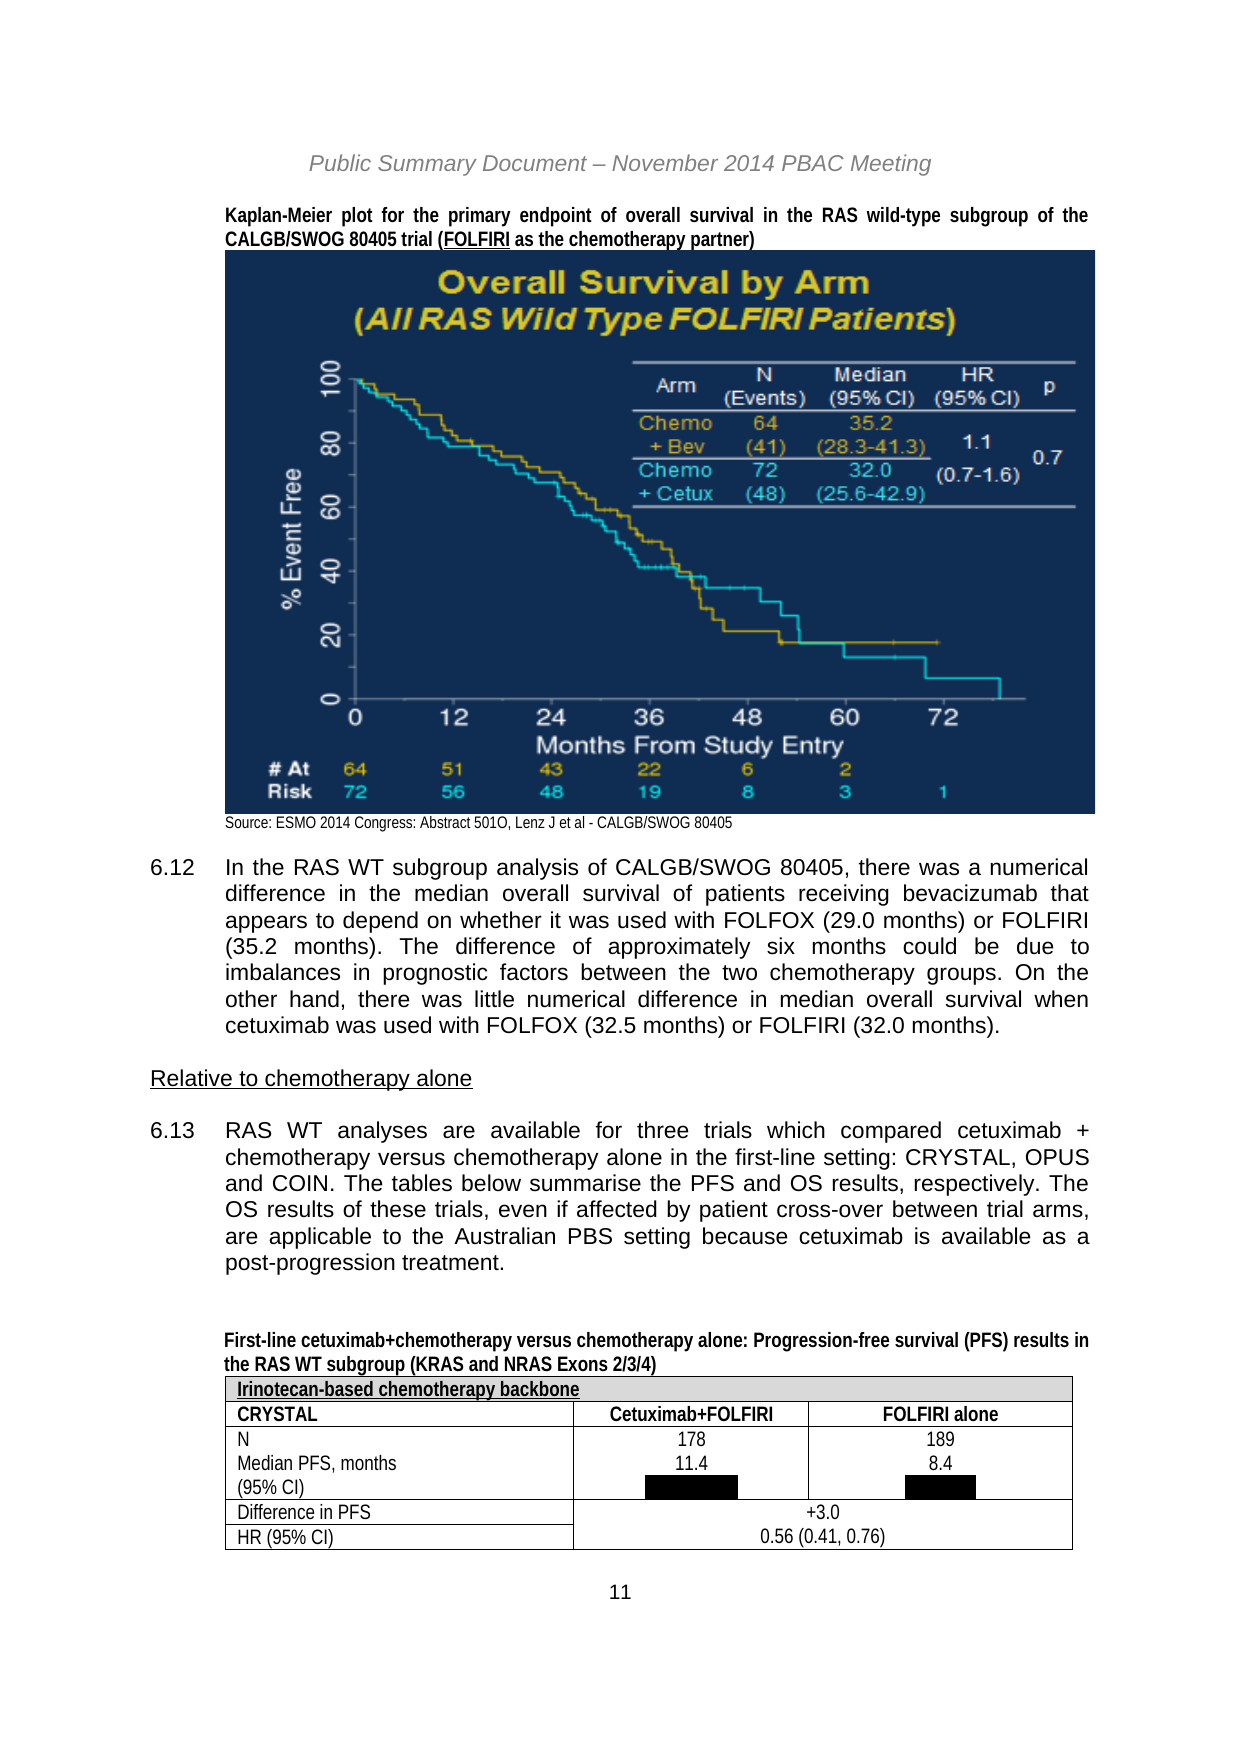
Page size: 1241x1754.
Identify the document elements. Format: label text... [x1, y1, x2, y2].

table_cell 189 8.4 ''''''''''' ''''''''' [809, 1427, 1072, 1499]
text First-line cetuximab+chemotherapy versus chemotherapy alone: Progression-free survival (PFS) results in the RAS WT subgroup (KRAS and NRAS Exons 2/3/4) [224, 1328, 1090, 1376]
table_header Irinotecan-based chemotherapy backbone [226, 1377, 1072, 1401]
text Kaplan-Meier plot for the primary endpoint of overall survival in the RAS wild-type subgroup of the CALGB/SWOG 80405 trial (FOLFIRI as the chemotherapy partner) [225, 203, 1090, 250]
table_cell CRYSTAL [226, 1402, 573, 1426]
list In the RAS WT subgroup analysis of CALGB/SWOG 80405, there was a numerical difference in the median overall survival of patients receiving bevacizumab that appears to depend on whether it was used with FOLFOX (29.0 months) or FOLFIRI (35.2 months). The difference of approximately six months could be due to imbalances in prognostic factors between the two chemotherapy groups. On the other hand, there was little numerical difference in median overall survival when cetuximab was used with FOLFOX (32.5 months) or FOLFIRI (32.0 months). [150, 854, 1090, 1038]
table_cell Cetuximab+FOLFIRI [574, 1402, 808, 1426]
table_cell 178 11.4 ''''''''''''''' '''''''''''' [574, 1427, 808, 1499]
table_cell FOLFIRI alone [809, 1402, 1072, 1426]
picture [225, 250, 1096, 814]
table_cell Difference in PFS [226, 1500, 573, 1524]
table_cell +3.0 0.56 (0.41, 0.76) [574, 1500, 1072, 1549]
table_cell N Median PFS, months (95% CI) [226, 1427, 573, 1499]
text Relative to chemotherapy alone [150, 1065, 1090, 1091]
text Source: ESMO 2014 Congress: Abstract 501O, Lenz J et al - CALGB/SWOG 80405 [225, 814, 1090, 832]
table_cell HR (95% CI) [226, 1525, 573, 1549]
list RAS WT analyses are available for three trials which compared cetuximab + chemotherapy versus chemotherapy alone in the first-line setting: CRYSTAL, OPUS and COIN. The tables below summarise the PFS and OS results, respectively. The OS results of these trials, even if affected by patient cross-over between trial arms, are applicable to the Australian PBS setting because cetuximab is available as a post-progression treatment. [150, 1117, 1090, 1276]
